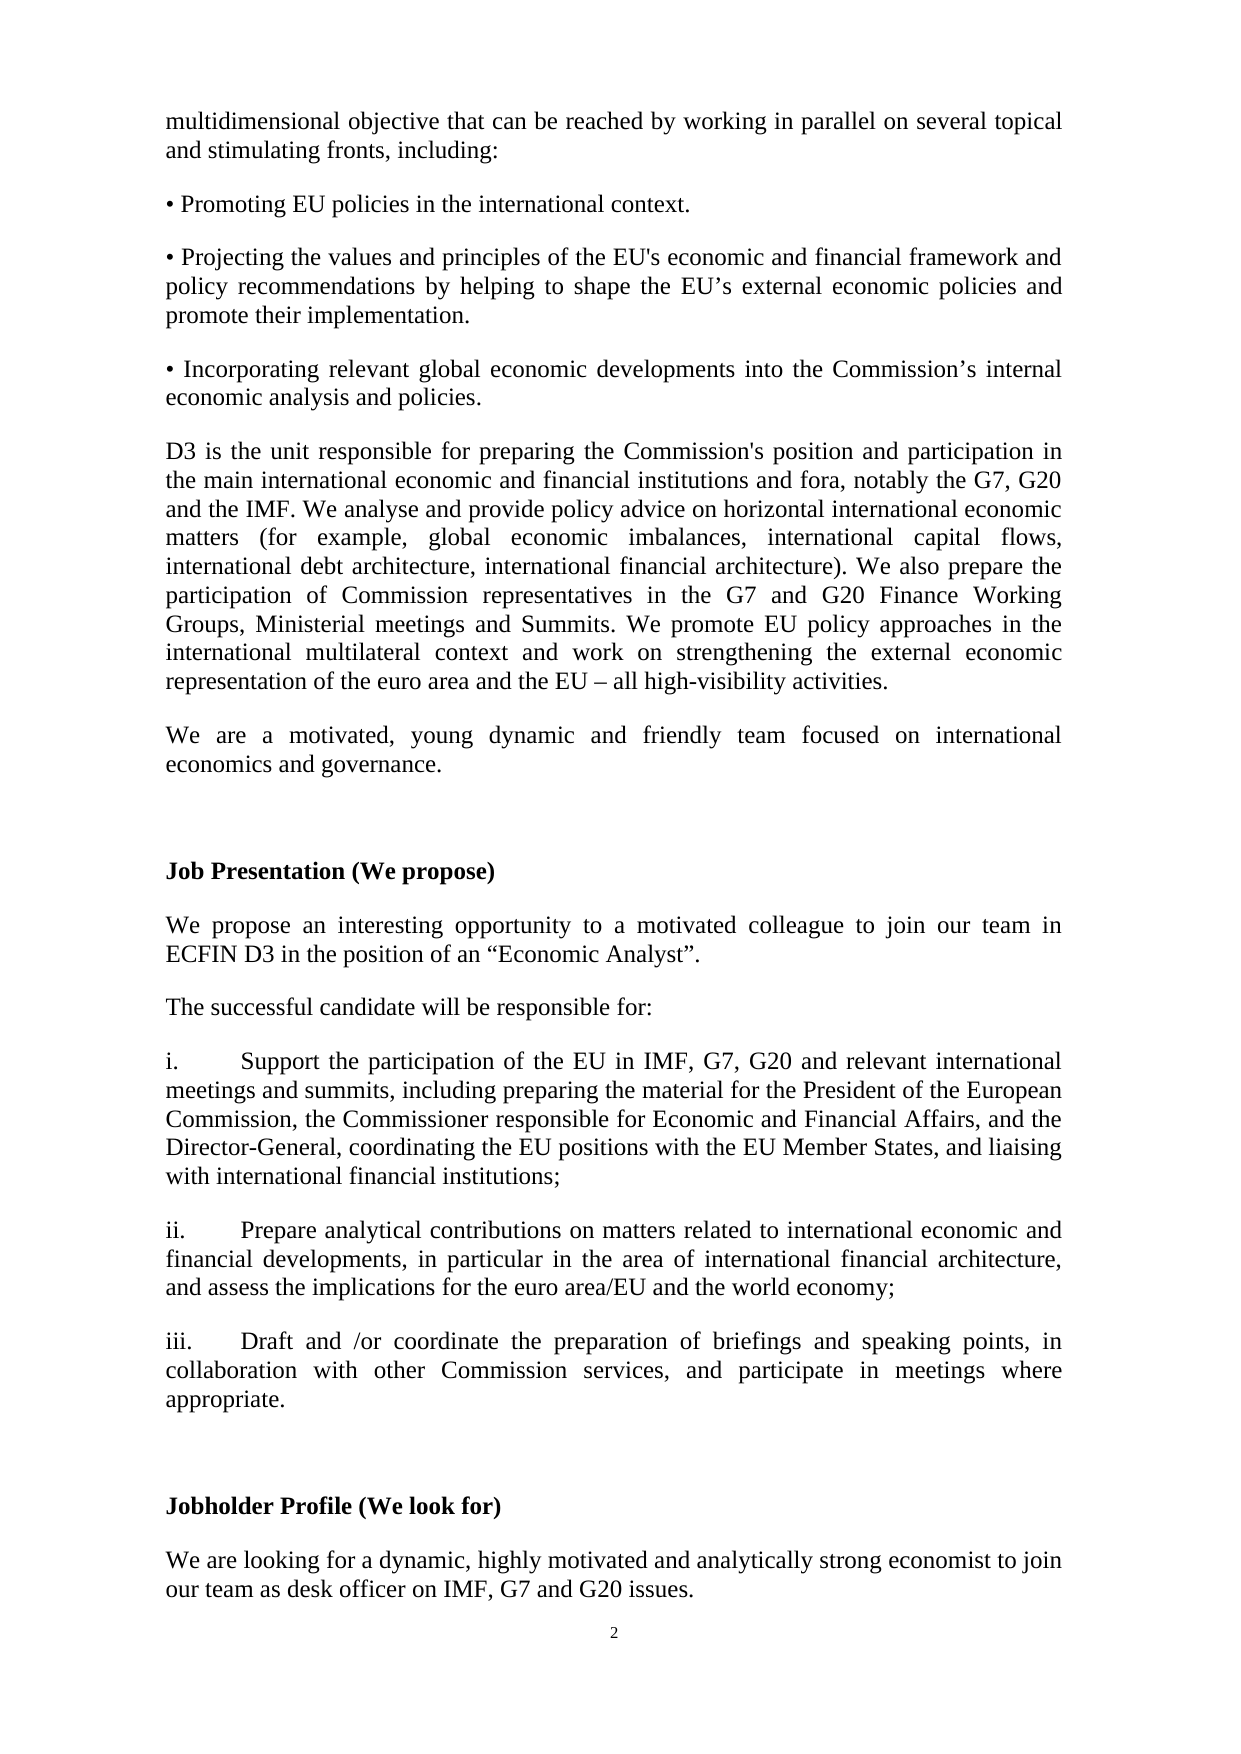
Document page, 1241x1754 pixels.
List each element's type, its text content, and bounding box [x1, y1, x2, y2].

list Job Presentation (We propose) [165, 856, 1063, 885]
list Jobholder Profile (We look for) [165, 1491, 1063, 1520]
